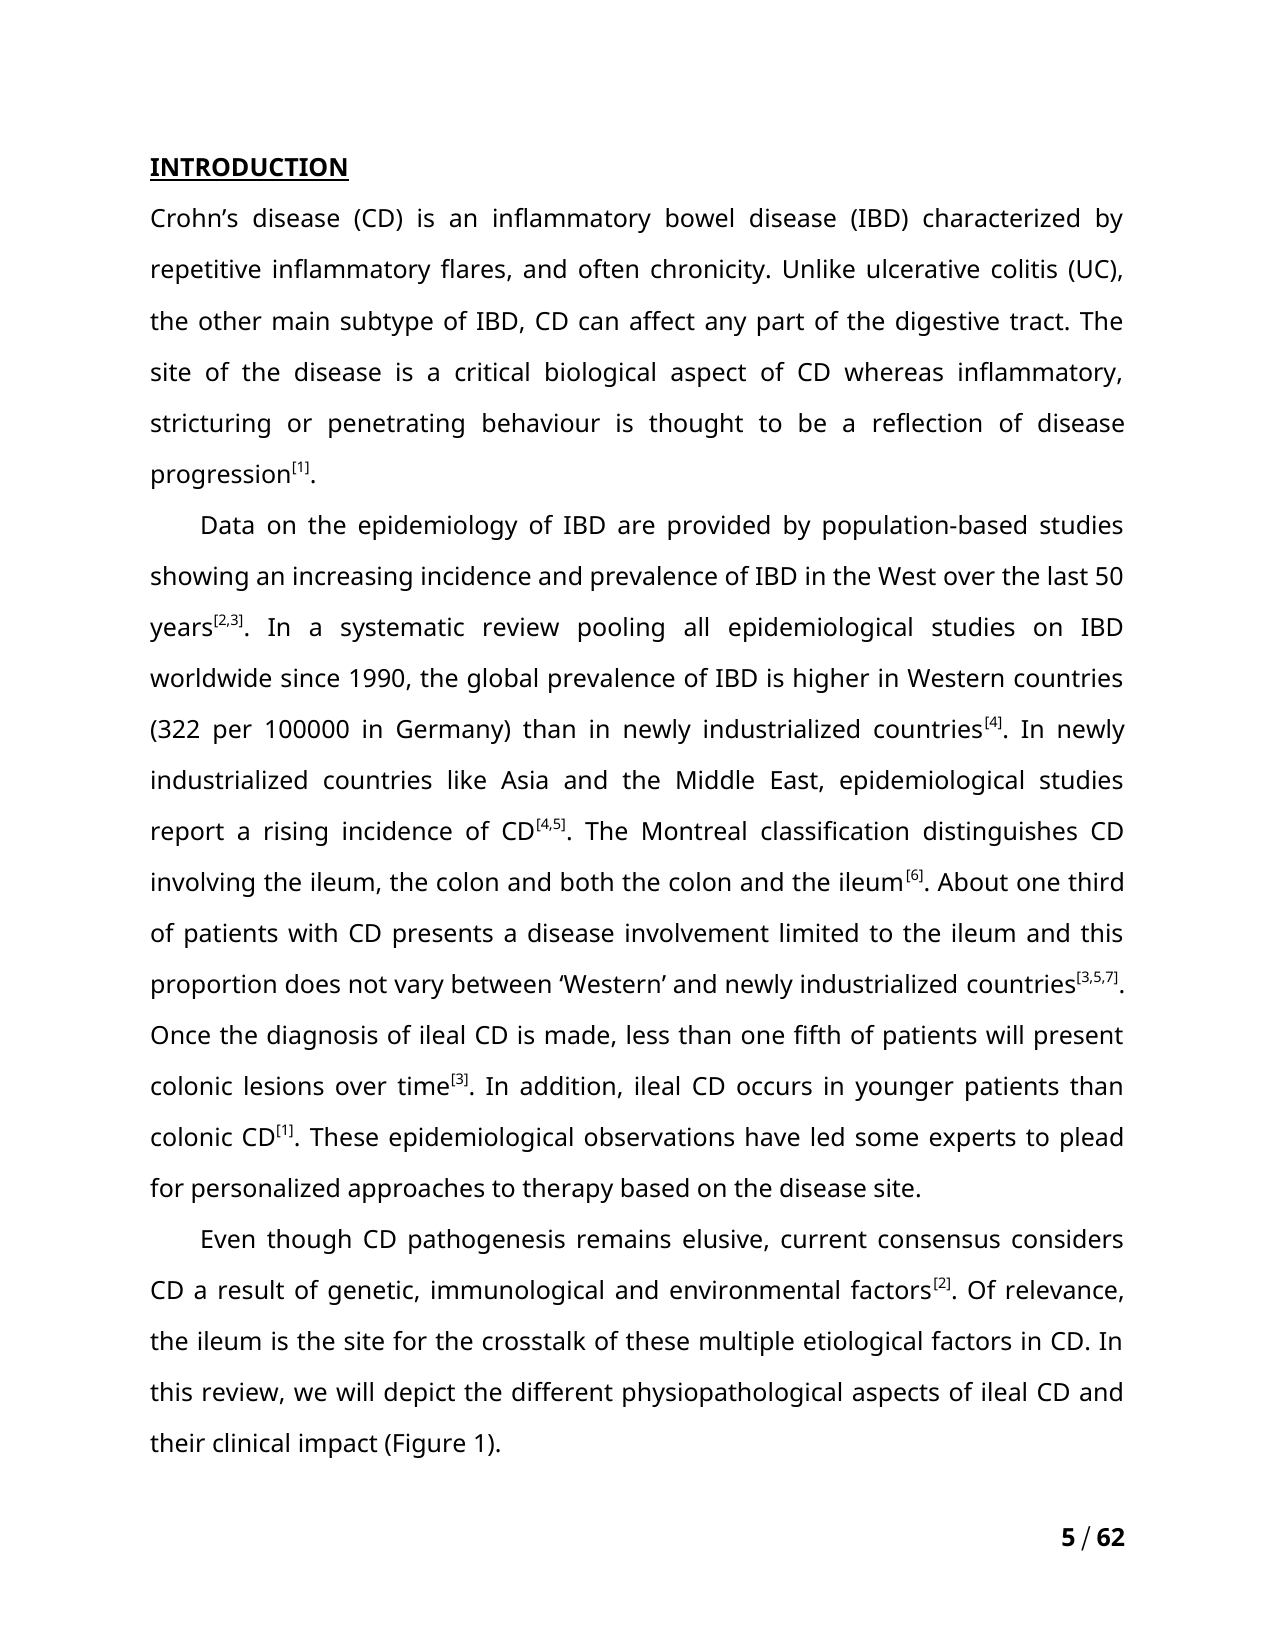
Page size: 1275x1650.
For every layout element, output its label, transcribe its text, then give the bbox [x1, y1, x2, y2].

text INTRODUCTION [150, 150, 1125, 184]
text Even though CD pathogenesis remains elusive, current consensus considers CD a result of genetic, immunological and environmental factors[2]. Of relevance, the ileum is the site for the crosstalk of these multiple etiological factors in CD. In this review, we will depict the different physiopathological aspects of ileal CD and their clinical impact (Figure 1). [150, 1222, 1125, 1460]
text Crohn’s disease (CD) is an inflammatory bowel disease (IBD) characterized by repetitive inflammatory flares, and often chronicity. Unlike ulcerative colitis (UC), the other main subtype of IBD, CD can affect any part of the digestive tract. The site of the disease is a critical biological aspect of CD whereas inflammatory, stricturing or penetrating behaviour is thought to be a reflection of disease progression[1]. [150, 201, 1125, 490]
text Data on the epidemiology of IBD are provided by population-based studies showing an increasing incidence and prevalence of IBD in the West over the last 50 years[2,3]. In a systematic review pooling all epidemiological studies on IBD worldwide since 1990, the global prevalence of IBD is higher in Western countries (322 per 100000 in Germany) than in newly industrialized countries[4]. In newly industrialized countries like Asia and the Middle East, epidemiological studies report a rising incidence of CD[4,5]. The Montreal classification distinguishes CD involving the ileum, the colon and both the colon and the ileum[6]. About one third of patients with CD presents a disease involvement limited to the ileum and this proportion does not vary between ‘Western’ and newly industrialized countries[3,5,7]. Once the diagnosis of ileal CD is made, less than one fifth of patients will present colonic lesions over time[3]. In addition, ileal CD occurs in younger patients than colonic CD[1]. These epidemiological observations have led some experts to plead for personalized approaches to therapy based on the disease site. [150, 507, 1125, 1205]
